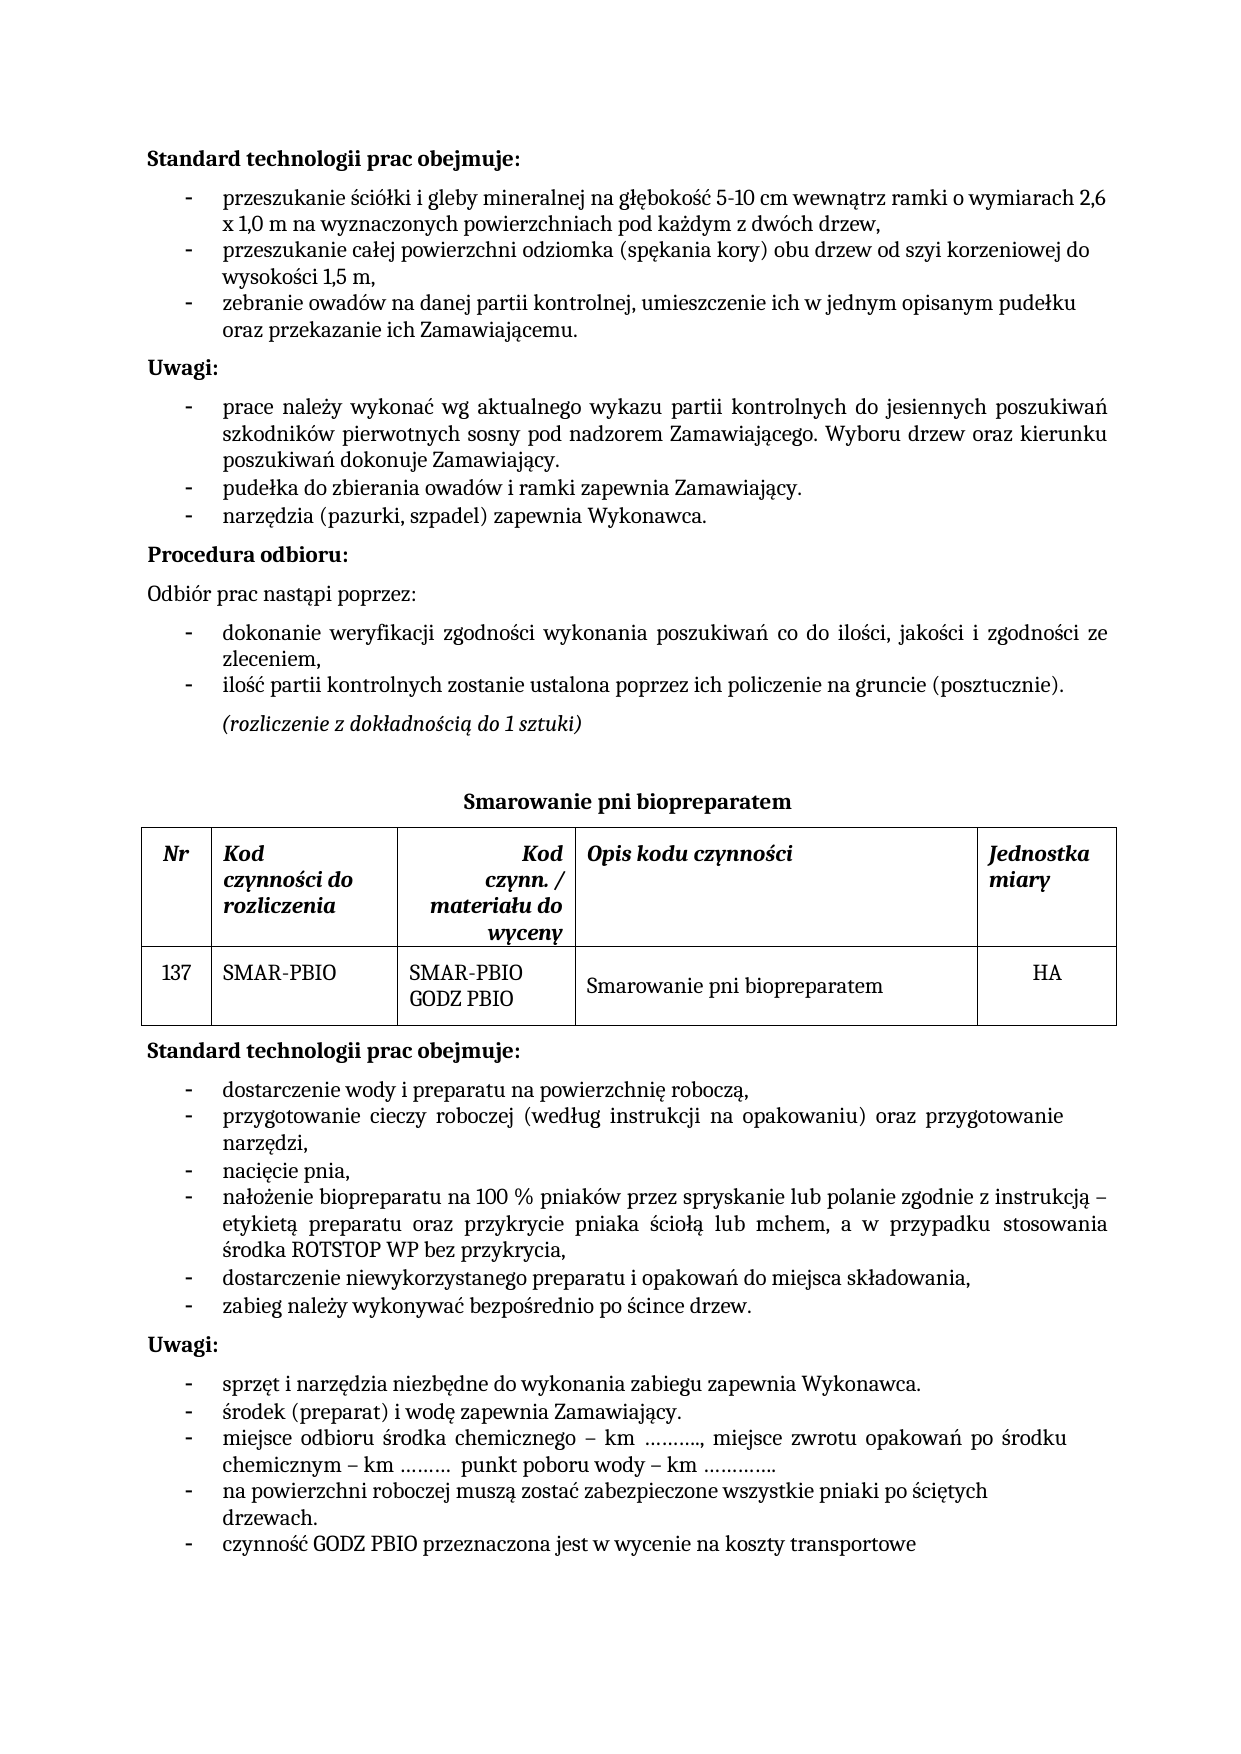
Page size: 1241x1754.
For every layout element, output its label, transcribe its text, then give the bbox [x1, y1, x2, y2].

list czynność GODZ PBIO przeznaczona jest w wycenie na koszty transportowe [185, 1531, 1138, 1557]
list narzędzia (pazurki, szpadel) zapewnia Wykonawca. [185, 501, 1138, 529]
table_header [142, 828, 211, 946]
list przygotowanie cieczy roboczej (według instrukcji na opakowaniu) oraz przygotowanie narzędzi, [185, 1103, 1108, 1156]
subtitle Standard technologii prac obejmuje: [147, 146, 1138, 172]
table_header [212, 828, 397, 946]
list dostarczenie niewykorzystanego preparatu i opakowań do miejsca składowania, [185, 1263, 1138, 1291]
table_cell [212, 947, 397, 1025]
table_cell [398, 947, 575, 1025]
text Odbiór prac nastąpi poprzez: [147, 581, 1138, 607]
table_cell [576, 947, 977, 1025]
list prace należy wykonać wg aktualnego wykazu partii kontrolnych do jesiennych poszukiwań szkodników pierwotnych sosny pod nadzorem Zamawiającego. Wyboru drzew oraz kierunku poszukiwań dokonuje Zamawiający. [185, 394, 1108, 473]
subtitle Uwagi: [147, 355, 1138, 382]
subtitle Procedura odbioru: [147, 542, 1138, 568]
list środek (preparat) i wodę zapewnia Zamawiający. [185, 1397, 1138, 1425]
list zebranie owadów na danej partii kontrolnej, umieszczenie ich w jednym opisanym pudełku oraz przekazanie ich Zamawiającemu. [185, 290, 1108, 343]
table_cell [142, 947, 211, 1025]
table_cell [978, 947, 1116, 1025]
text Standard technologii prac obejmuje: [147, 1038, 1138, 1064]
list przeszukanie całej powierzchni odziomka (spękania kory) obu drzew od szyi korzeniowej do wysokości 1,5 m, [185, 237, 1107, 290]
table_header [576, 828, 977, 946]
list nałożenie biopreparatu na 100 % pniaków przez spryskanie lub polanie zgodnie z instrukcją – etykietą preparatu oraz przykrycie pniaka ściołą lub mchem, a w przypadku stosowania środka ROTSTOP WP bez przykrycia, [185, 1184, 1108, 1263]
list dokonanie weryfikacji zgodności wykonania poszukiwań co do ilości, jakości i zgodności ze zleceniem, [185, 619, 1108, 672]
list ilość partii kontrolnych zostanie ustalona poprzez ich policzenie na gruncie (posztucznie). [185, 672, 1138, 699]
list przeszukanie ściółki i gleby mineralnej na głębokość 5-10 cm wewnątrz ramki o wymiarach 2,6 x 1,0 m na wyznaczonych powierzchniach pod każdym z dwóch drzew, [185, 184, 1108, 237]
list miejsce odbioru środka chemicznego – km ………., miejsce zwrotu opakowań po środku chemicznym – km ……… punkt poboru wody – km …………. [185, 1425, 1108, 1478]
list sprzęt i narzędzia niezbędne do wykonania zabiegu zapewnia Wykonawca. [185, 1371, 1138, 1397]
subtitle Uwagi: [147, 1332, 1138, 1358]
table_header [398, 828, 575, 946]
text (rozliczenie z dokładnością do 1 sztuki) [221, 711, 1138, 737]
subtitle Smarowanie pni biopreparatem [149, 789, 1107, 815]
list pudełka do zbierania owadów i ramki zapewnia Zamawiający. [185, 473, 1138, 501]
list nacięcie pnia, [185, 1156, 1138, 1184]
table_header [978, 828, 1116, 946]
list dostarczenie wody i preparatu na powierzchnię roboczą, [185, 1077, 1138, 1103]
list zabieg należy wykonywać bezpośrednio po ścince drzew. [185, 1291, 1138, 1319]
list na powierzchni roboczej muszą zostać zabezpieczone wszystkie pniaki po ściętych drzewach. [185, 1478, 1028, 1531]
